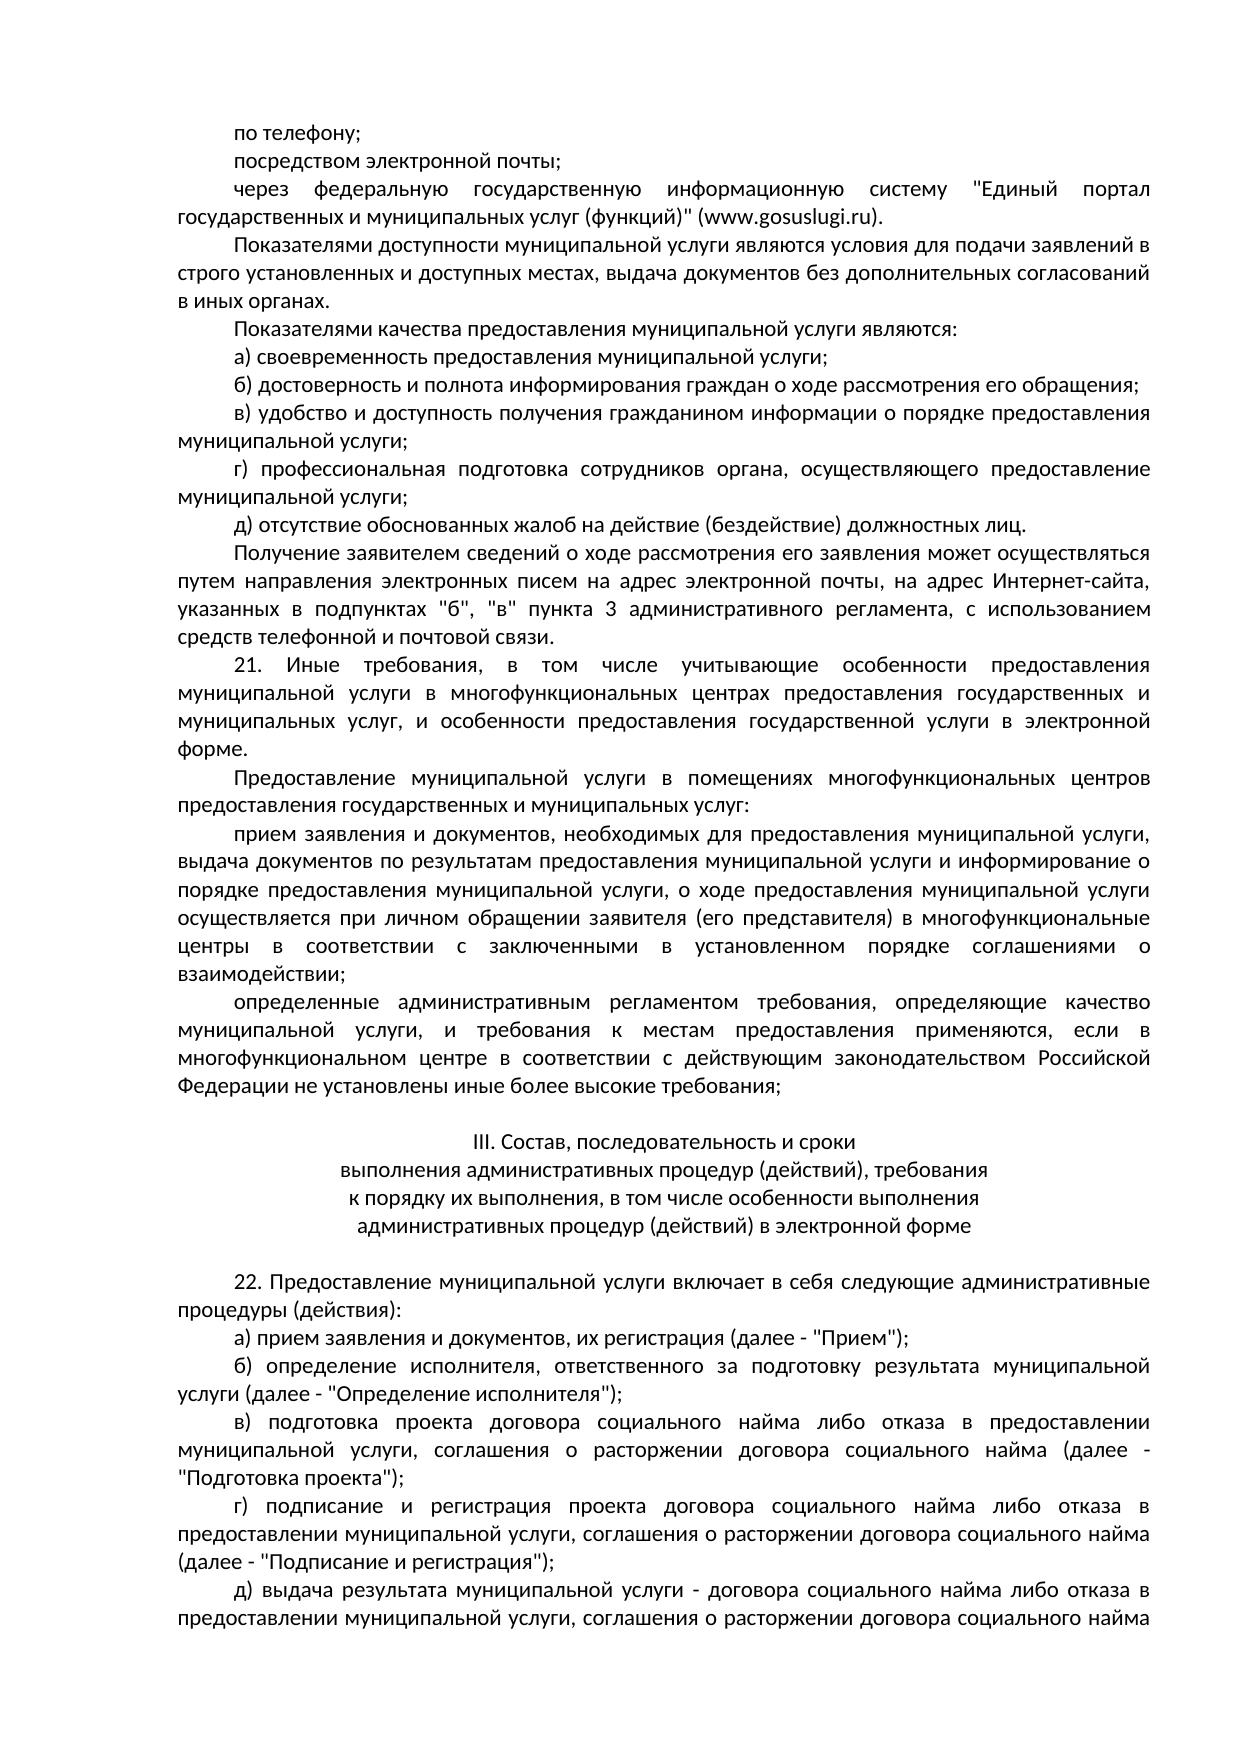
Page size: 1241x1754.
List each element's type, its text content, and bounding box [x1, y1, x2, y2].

text б) достоверность и полнота информирования граждан о ходе рассмотрения его обращения; [177, 370, 1152, 398]
text а) своевременность предоставления муниципальной услуги; [177, 342, 1152, 370]
text посредством электронной почты; [177, 146, 1152, 174]
text выполнения административных процедур (действий), требования [177, 1155, 1152, 1183]
text Показателями качества предоставления муниципальной услуги являются: [177, 314, 1152, 342]
text через федеральную государственную информационную систему "Единый портал государственных и муниципальных услуг (функций)" (www.gosuslugi.ru). [177, 174, 1152, 230]
text г) подписание и регистрация проекта договора социального найма либо отказа в предоставлении муниципальной услуги, соглашения о расторжении договора социального найма (далее - "Подписание и регистрация"); [177, 1491, 1152, 1575]
text Получение заявителем сведений о ходе рассмотрения его заявления может осуществляться путем направления электронных писем на адрес электронной почты, на адрес Интернет-сайта, указанных в подпунктах "б", "в" пункта 3 административного регламента, с использованием средств телефонной и почтовой связи. [177, 538, 1152, 651]
text в) подготовка проекта договора социального найма либо отказа в предоставлении муниципальной услуги, соглашения о расторжении договора социального найма (далее - "Подготовка проекта"); [177, 1407, 1152, 1491]
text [177, 1575, 1152, 1631]
text б) определение исполнителя, ответственного за подготовку результата муниципальной услуги (далее - "Определение исполнителя"); [177, 1351, 1152, 1407]
text а) прием заявления и документов, их регистрация (далее - "Прием"); [177, 1323, 1152, 1351]
text по телефону; [177, 118, 1152, 146]
text прием заявления и документов, необходимых для предоставления муниципальной услуги, выдача документов по результатам предоставления муниципальной услуги и информирование о порядке предоставления муниципальной услуги, о ходе предоставления муниципальной услуги осуществляется при личном обращении заявителя (его представителя) в многофункциональные центры в соответствии с заключенными в установленном порядке соглашениями о взаимодействии; [177, 819, 1152, 987]
text III. Состав, последовательность и сроки [177, 1127, 1152, 1155]
text Показателями доступности муниципальной услуги являются условия для подачи заявлений в строго установленных и доступных местах, выдача документов без дополнительных согласований в иных органах. [177, 230, 1152, 314]
text д) отсутствие обоснованных жалоб на действие (бездействие) должностных лиц. [177, 510, 1152, 538]
text определенные административным регламентом требования, определяющие качество муниципальной услуги, и требования к местам предоставления применяются, если в многофункциональном центре в соответствии с действующим законодательством Российской Федерации не установлены иные более высокие требования; [177, 987, 1152, 1099]
text в) удобство и доступность получения гражданином информации о порядке предоставления муниципальной услуги; [177, 398, 1152, 454]
text административных процедур (действий) в электронной форме [177, 1211, 1152, 1239]
text 21. Иные требования, в том числе учитывающие особенности предоставления муниципальной услуги в многофункциональных центрах предоставления государственных и муниципальных услуг, и особенности предоставления государственной услуги в электронной форме. [177, 651, 1152, 763]
text к порядку их выполнения, в том числе особенности выполнения [177, 1183, 1152, 1211]
text 22. Предоставление муниципальной услуги включает в себя следующие административные процедуры (действия): [177, 1267, 1152, 1323]
text Предоставление муниципальной услуги в помещениях многофункциональных центров предоставления государственных и муниципальных услуг: [177, 763, 1152, 819]
text г) профессиональная подготовка сотрудников органа, осуществляющего предоставление муниципальной услуги; [177, 454, 1152, 510]
